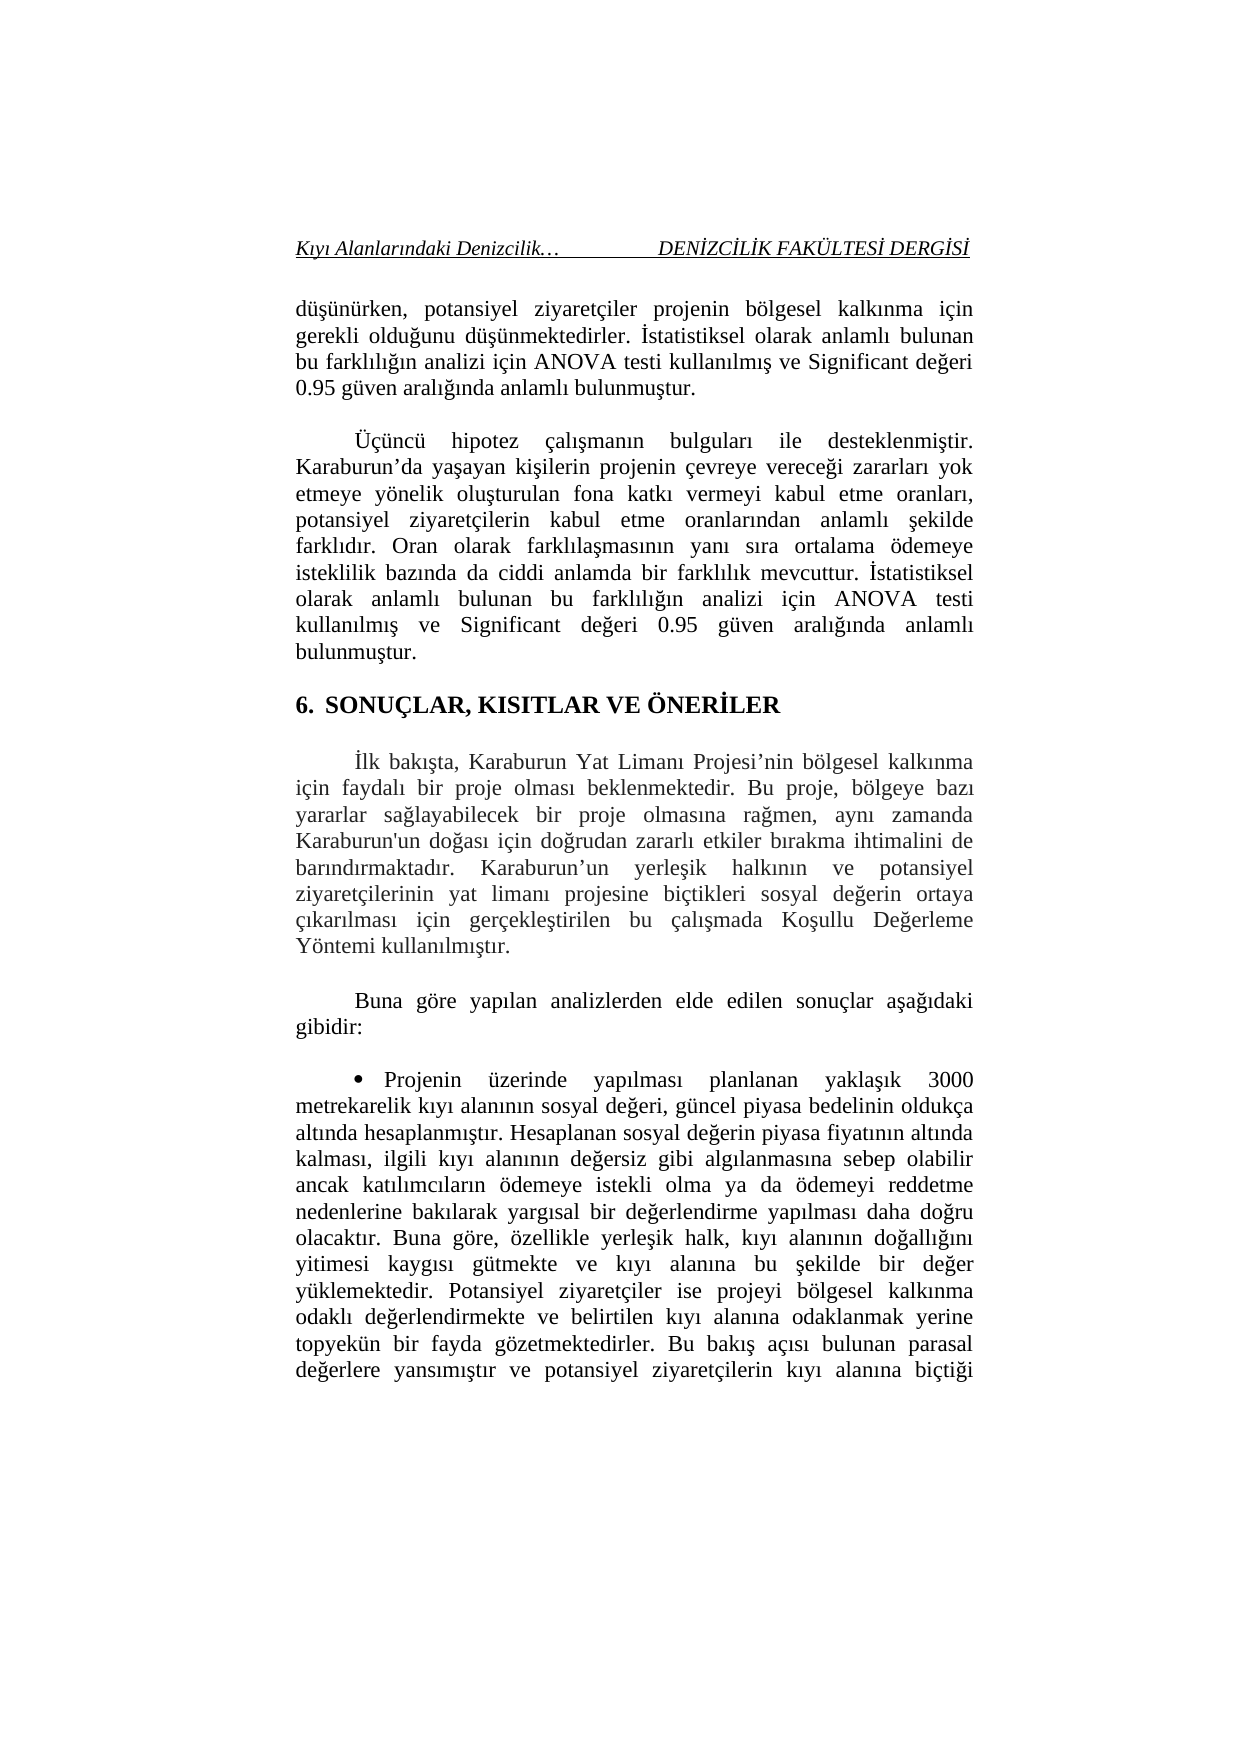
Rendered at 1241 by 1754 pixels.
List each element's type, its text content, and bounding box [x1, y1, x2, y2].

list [295, 1066, 974, 1382]
text İlk bakışta, Karaburun Yat Limanı Projesi’nin bölgesel kalkınma için faydalı bir proje olması beklenmektedir. Bu proje, bölgeye bazı yararlar sağlayabilecek bir proje olmasına rağmen, aynı zamanda Karaburun'un doğası için doğrudan zararlı etkiler bırakma ihtimalini de barındırmaktadır. Karaburun’un yerleşik halkının ve potansiyel ziyaretçilerinin yat limanı projesine biçtikleri sosyal değerin ortaya çıkarılması için gerçekleştirilen bu çalışmada Koşullu Değerleme Yöntemi kullanılmıştır. [295, 748, 974, 959]
text Üçüncü hipotez çalışmanın bulguları ile desteklenmiştir. Karaburun’da yaşayan kişilerin projenin çevreye vereceği zararları yok etmeye yönelik oluşturulan fona katkı vermeyi kabul etme oranları, potansiyel ziyaretçilerin kabul etme oranlarından anlamlı şekilde farklıdır. Oran olarak farklılaşmasının yanı sıra ortalama ödemeye isteklilik bazında da ciddi anlamda bir farklılık mevcuttur. İstatistiksel olarak anlamlı bulunan bu farklılığın analizi için ANOVA testi kullanılmış ve Significant değeri 0.95 güven aralığında anlamlı bulunmuştur. [295, 427, 974, 664]
list SONUÇLAR, KISITLAR VE ÖNERİLER [295, 691, 974, 719]
text Buna göre yapılan analizlerden elde edilen sonuçlar aşağıdaki gibidir: [295, 987, 974, 1040]
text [295, 295, 974, 401]
